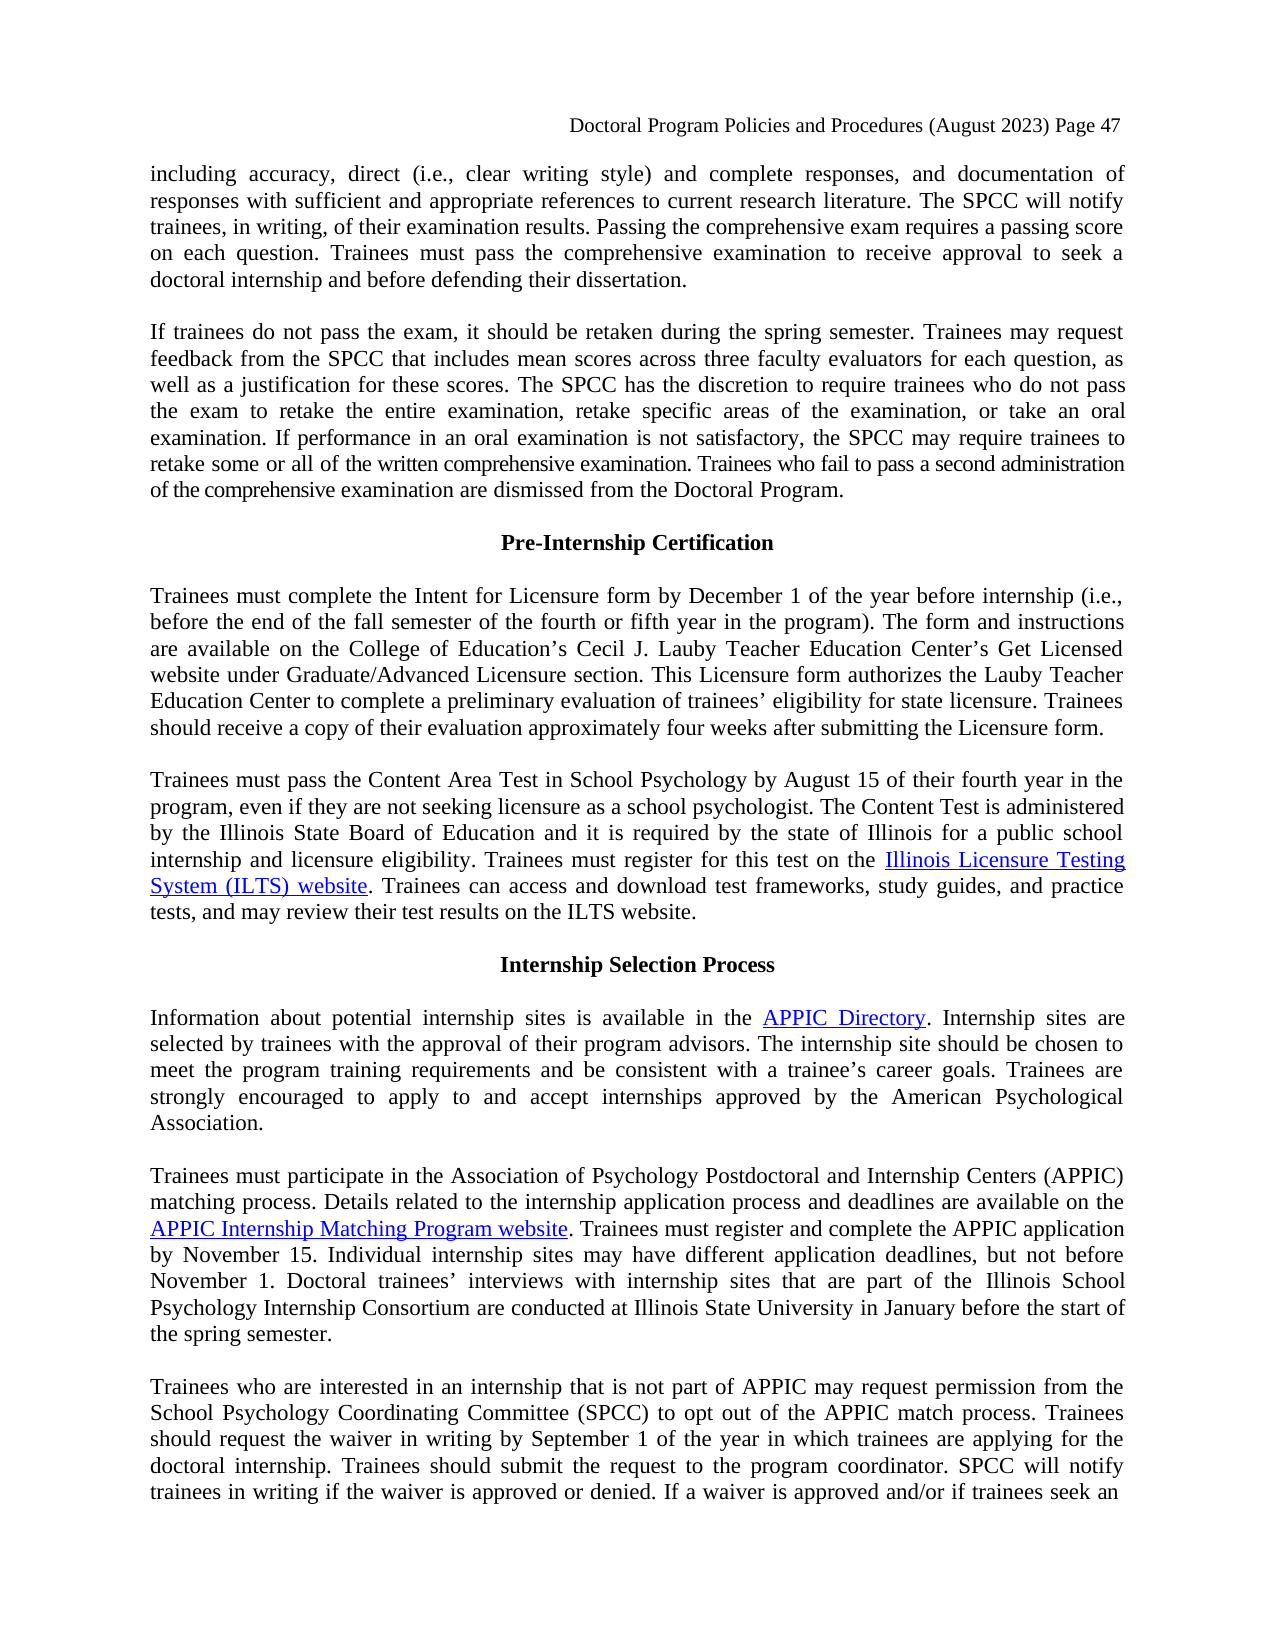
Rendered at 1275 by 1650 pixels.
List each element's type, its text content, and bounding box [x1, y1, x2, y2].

subtitle Pre-Internship Certification [152, 529, 1123, 556]
text Trainees who are interested in an internship that is not part of APPIC may request permission from the School Psychology Coordinating Committee (SPCC) to opt out of the APPIC match process. Trainees should request the waiver in writing by September 1 of the year in which trainees are applying for the doctoral internship. Trainees should submit the request to the program coordinator. SPCC will notify trainees in writing if the waiver is approved or denied. If a waiver is approved and/or if trainees seek an [150, 1373, 1126, 1504]
text Trainees must complete the Intent for Licensure form by December 1 of the year before internship (i.e., before the end of the fall semester of the fourth or fifth year in the program). The form and instructions are available on the College of Education’s Cecil J. Lauby Teacher Education Center’s Get Licensed website under Graduate/Advanced Licensure section. This Licensure form authorizes the Lauby Teacher Education Center to complete a preliminary evaluation of trainees’ eligibility for state licensure. Trainees should receive a copy of their evaluation approximately four weeks after submitting the Licensure form. [150, 582, 1125, 740]
subtitle Internship Selection Process [152, 951, 1123, 977]
text Trainees must pass the Content Area Test in School Psychology by August 15 of their fourth year in the program, even if they are not seeking licensure as a school psychologist. The Content Test is administered by the Illinois State Board of Education and it is required by the state of Illinois for a public school internship and licensure eligibility. Trainees must register for this test on the Illinois Licensure Testing System (ILTS) website. Trainees can access and download test frameworks, study guides, and practice tests, and may review their test results on the ILTS website. [150, 767, 1126, 925]
text including accuracy, direct (i.e., clear writing style) and complete responses, and documentation of responses with sufficient and appropriate references to current research literature. The SPCC will notify trainees, in writing, of their examination results. Passing the comprehensive exam requires a passing score on each question. Trainees must pass the comprehensive examination to receive approval to seek a doctoral internship and before defending their dissertation. [150, 160, 1125, 292]
text Trainees must participate in the Association of Psychology Postdoctoral and Internship Centers (APPIC) matching process. Details related to the internship application process and deadlines are available on the APPIC Internship Matching Program website. Trainees must register and complete the APPIC application by November 15. Individual internship sites may have different application deadlines, but not before November 1. Doctoral trainees’ interviews with internship sites that are part of the Illinois School Psychology Internship Consortium are conducted at Illinois State University in January before the start of the spring semester. [150, 1162, 1126, 1346]
text If trainees do not pass the exam, it should be retaken during the spring semester. Trainees may request feedback from the SPCC that includes mean scores across three faculty evaluators for each question, as well as a justification for these scores. The SPCC has the discretion to require trainees who do not pass the exam to retake the entire examination, retake specific areas of the examination, or take an oral examination. If performance in an oral examination is not satisfactory, the SPCC may require trainees to retake some or all of the written comprehensive examination. Trainees who fail to pass a second administration of the comprehensive examination are dismissed from the Doctoral Program. [150, 318, 1126, 503]
text Information about potential internship sites is available in the APPIC Directory. Internship sites are selected by trainees with the approval of their program advisors. The internship site should be chosen to meet the program training requirements and be consistent with a trainee’s career goals. Trainees are strongly encouraged to apply to and accept internships approved by the American Psychological Association. [150, 1004, 1126, 1136]
